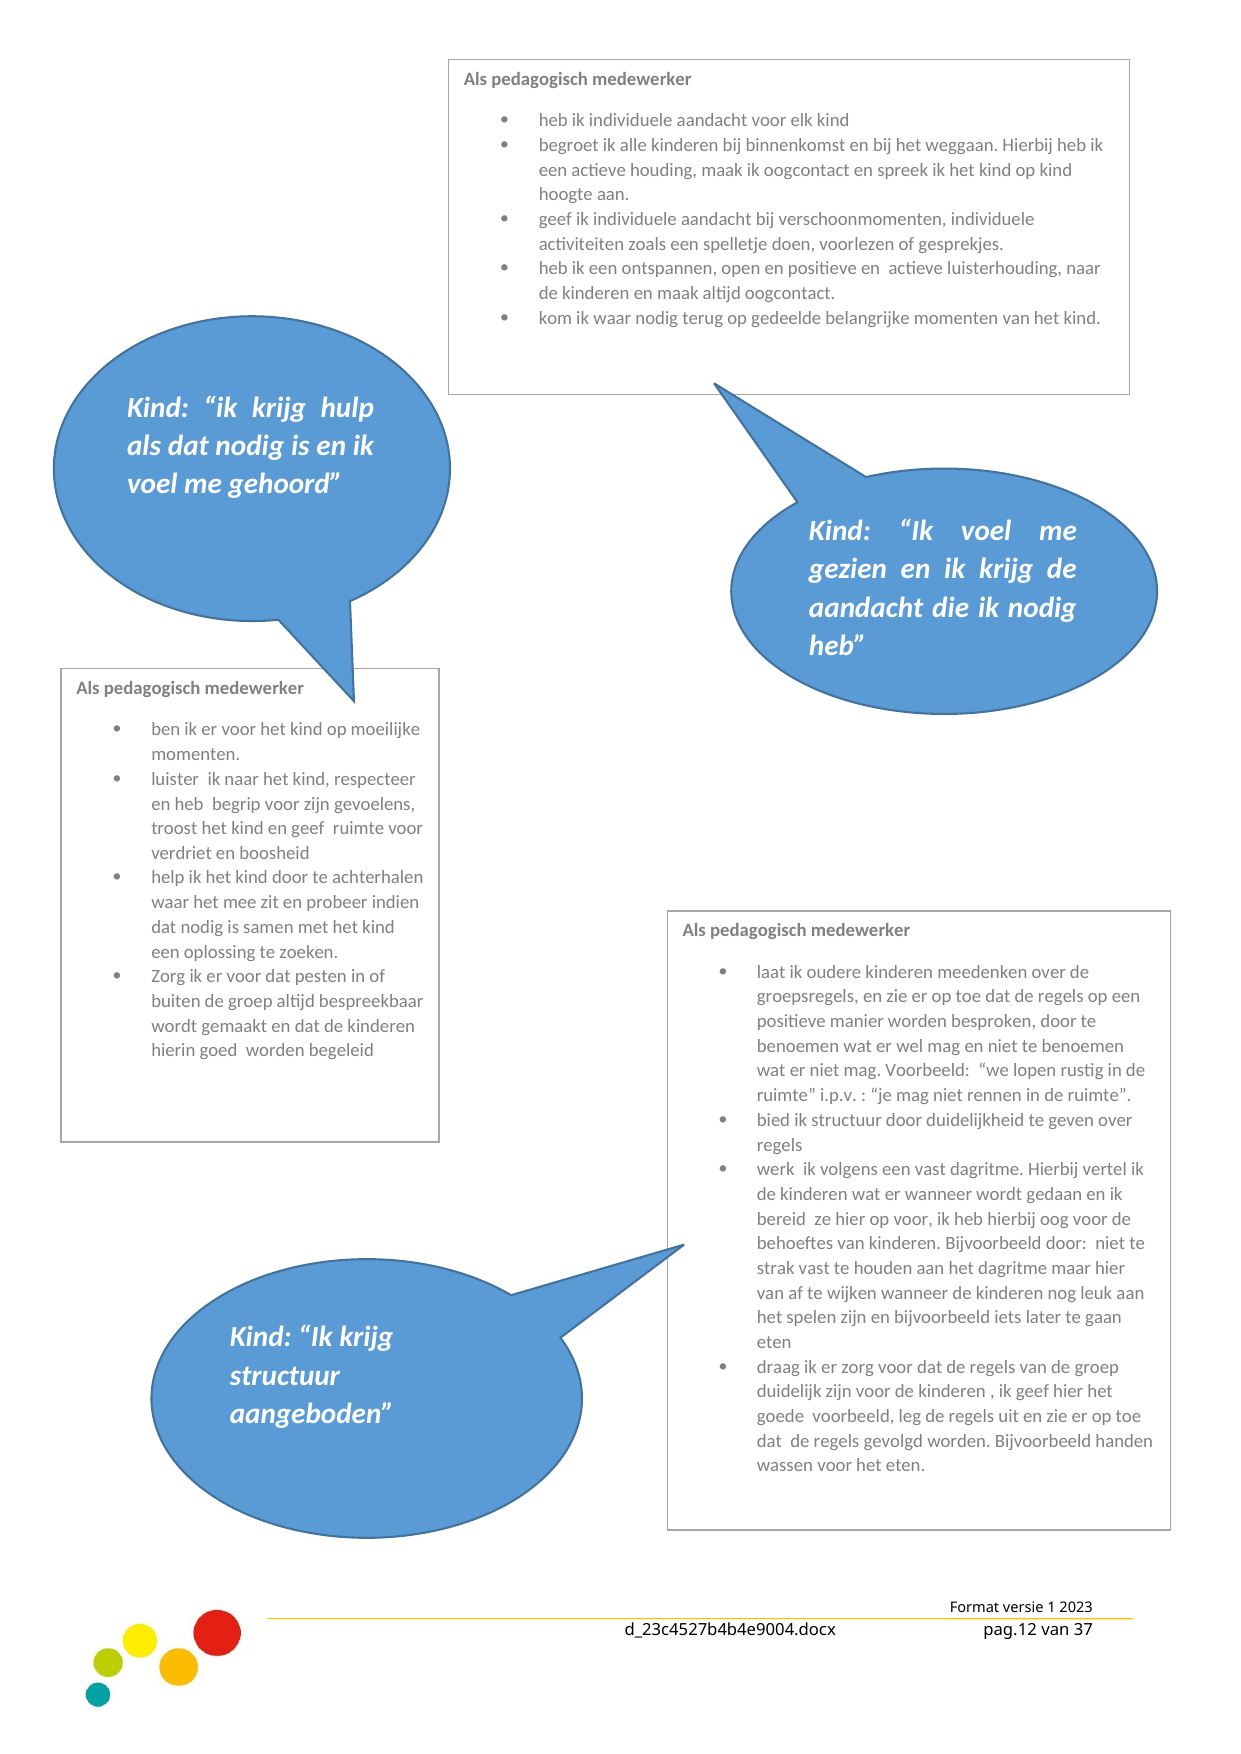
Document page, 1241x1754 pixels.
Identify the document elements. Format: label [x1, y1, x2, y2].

picture [67, 1604, 257, 1712]
